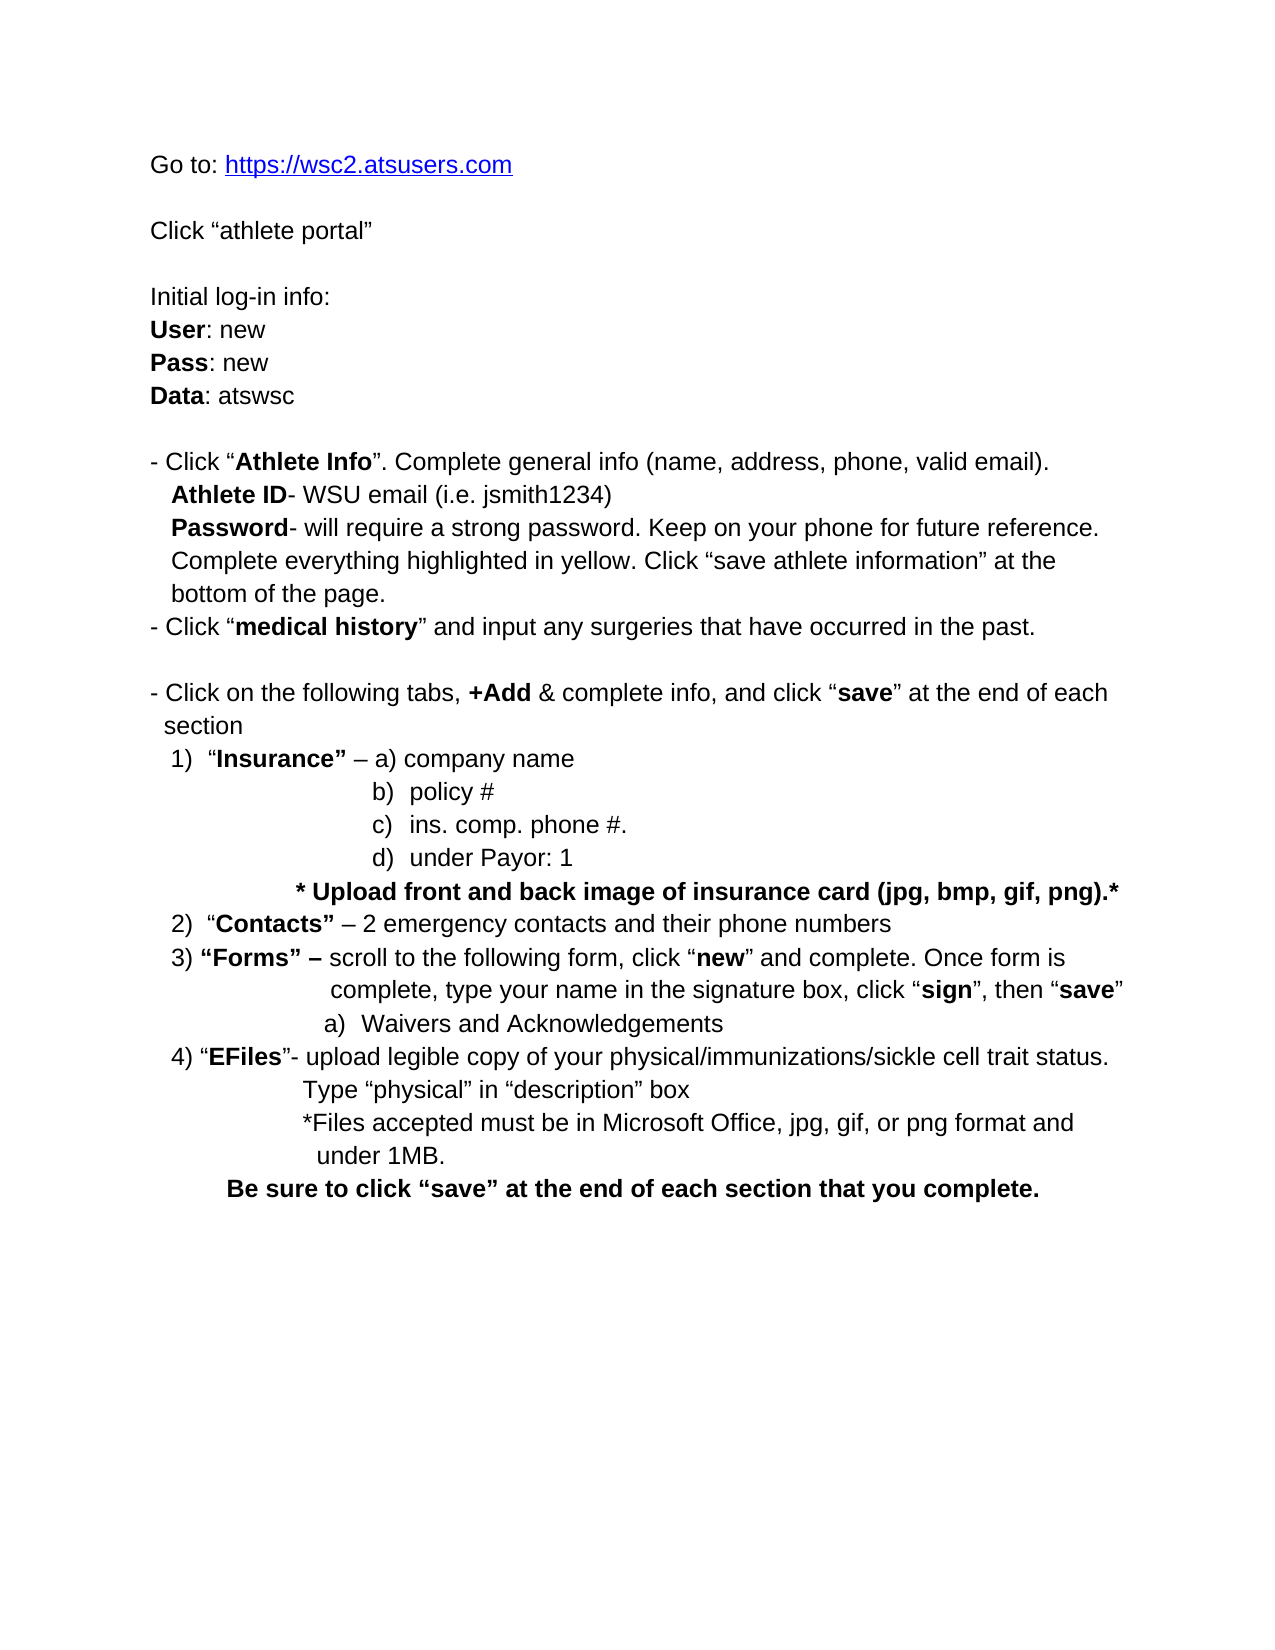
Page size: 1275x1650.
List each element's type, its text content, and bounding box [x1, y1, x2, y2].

list under Payor: 1 [372, 843, 1125, 872]
text - Click “medical history” and input any surgeries that have occurred in the past. [150, 612, 1125, 641]
text - Click on the following tabs, +Add & complete info, and click “save” at the end of each [150, 678, 1125, 707]
text Initial log-in info: [150, 282, 1125, 311]
text User: new [150, 315, 1125, 344]
text Data: atswsc [150, 381, 1125, 410]
text bottom of the page. [150, 579, 1125, 608]
text Click “athlete portal” [150, 216, 1125, 245]
text under 1MB. [150, 1141, 1125, 1169]
text 3) “Forms” – scroll to the following form, click “new” and complete. Once form is [150, 942, 1125, 971]
text 4) “EFiles”- upload legible copy of your physical/immunizations/sickle cell trait status. [150, 1042, 1125, 1070]
text Complete everything highlighted in yellow. Click “save athlete information” at the [150, 546, 1125, 575]
list “Insurance” – a) company name [170, 744, 1125, 773]
list ins. comp. phone #. [372, 810, 1125, 839]
text - Click “Athlete Info”. Complete general info (name, address, phone, valid email). [150, 447, 1125, 476]
text Be sure to click “save” at the end of each section that you complete. [150, 1174, 1125, 1202]
text complete, type your name in the signature box, click “sign”, then “save” [150, 976, 1125, 1004]
text Pass: new [150, 348, 1125, 377]
list Waivers and Acknowledgements [323, 1008, 1125, 1037]
text Athlete ID- WSU email (i.e. jsmith1234) [150, 480, 1125, 509]
list policy # [372, 777, 1125, 806]
text Type “physical” in “description” box [150, 1074, 1125, 1103]
text * Upload front and back image of insurance card (jpg, bmp, gif, png).* [150, 876, 1125, 905]
text section [150, 711, 1125, 740]
text Go to: https://wsc2.atsusers.com [150, 150, 1125, 179]
text *Files accepted must be in Microsoft Office, jpg, gif, or png format and [150, 1108, 1125, 1136]
text 2) “Contacts” – 2 emergency contacts and their phone numbers [150, 909, 1125, 938]
text Password- will require a strong password. Keep on your phone for future reference. [150, 513, 1125, 542]
